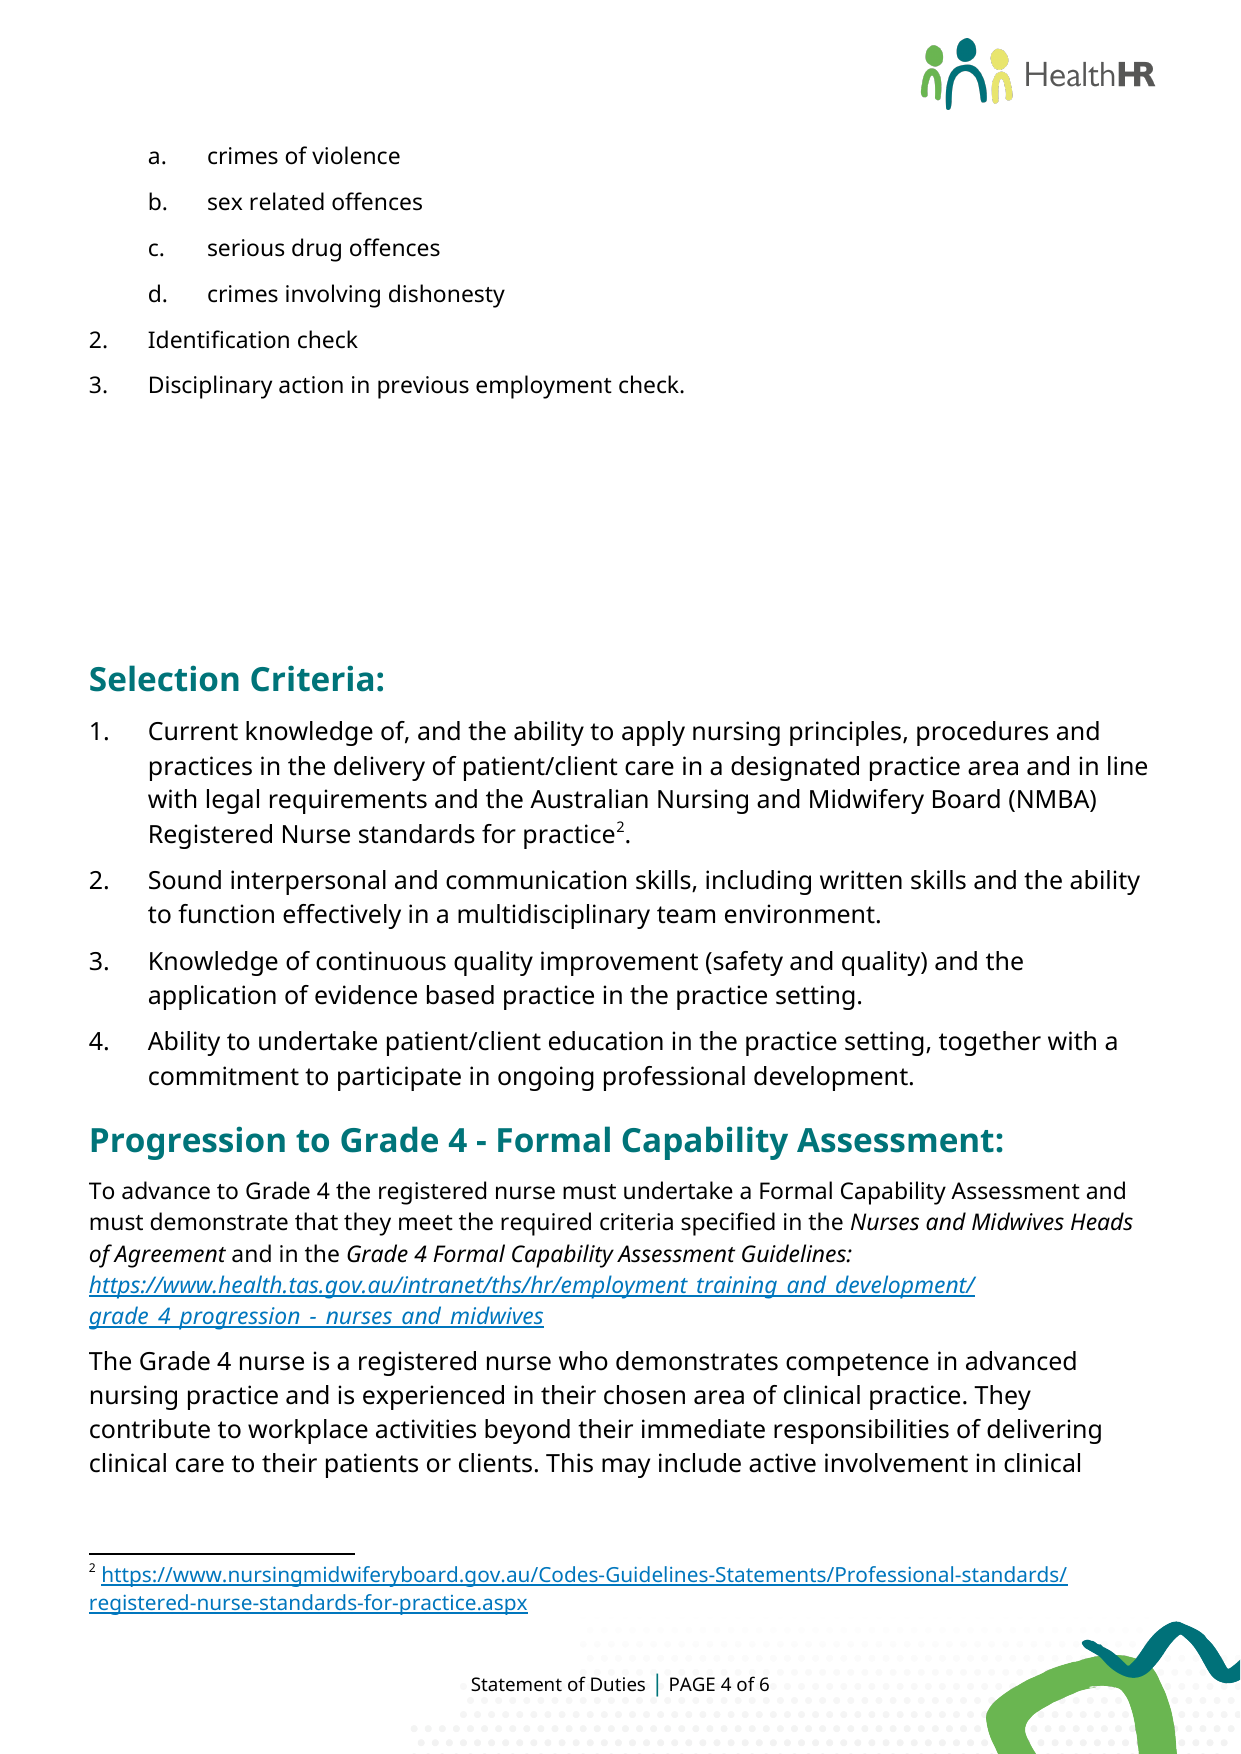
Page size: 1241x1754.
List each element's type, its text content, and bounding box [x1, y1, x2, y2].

picture [920, 38, 1156, 110]
picture [133, 1580, 299, 1584]
picture [301, 1580, 393, 1584]
list serious drug offences [148, 232, 1152, 263]
list Knowledge of continuous quality improvement (safety and quality) and the application of evidence based practice in the practice setting. [89, 943, 1152, 1012]
list Identification check [89, 324, 1152, 355]
list crimes of violence [148, 140, 1152, 172]
subtitle Selection Criteria: [89, 656, 1152, 702]
list crimes involving dishonesty [148, 278, 1152, 309]
list Current knowledge of, and the ability to apply nursing principles, procedures and practices in the delivery of patient/client care in a designated practice area and in line with legal requirements and the Australian Nursing and Midwifery Board (NMBA) Registered Nurse standards for practice. [89, 714, 1152, 850]
list Ability to undertake patient/client education in the practice setting, together with a commitment to participate in ongoing professional development. [89, 1024, 1152, 1092]
list Sound interpersonal and communication skills, including written skills and the ability to function effectively in a multidisciplinary team environment. [89, 863, 1152, 931]
list Disciplinary action in previous employment check. [89, 369, 1152, 401]
picture [395, 1580, 473, 1584]
subtitle Progression to Grade 4 - Formal Capability Assessment: [89, 1117, 1152, 1163]
text To advance to Grade 4 the registered nurse must undertake a Formal Capability Assessment and must demonstrate that they meet the required criteria specified in the Nurses and Midwives Heads of Agreement and in the Grade 4 Formal Capability Assessment Guidelines: https://www.health.tas.gov.au/intranet/ths/hr/employment_training_and_development/grade_4_progression_-_nurses_and_midwives [89, 1175, 1152, 1331]
picture [30, 1580, 1241, 1754]
list sex related offences [148, 186, 1152, 217]
